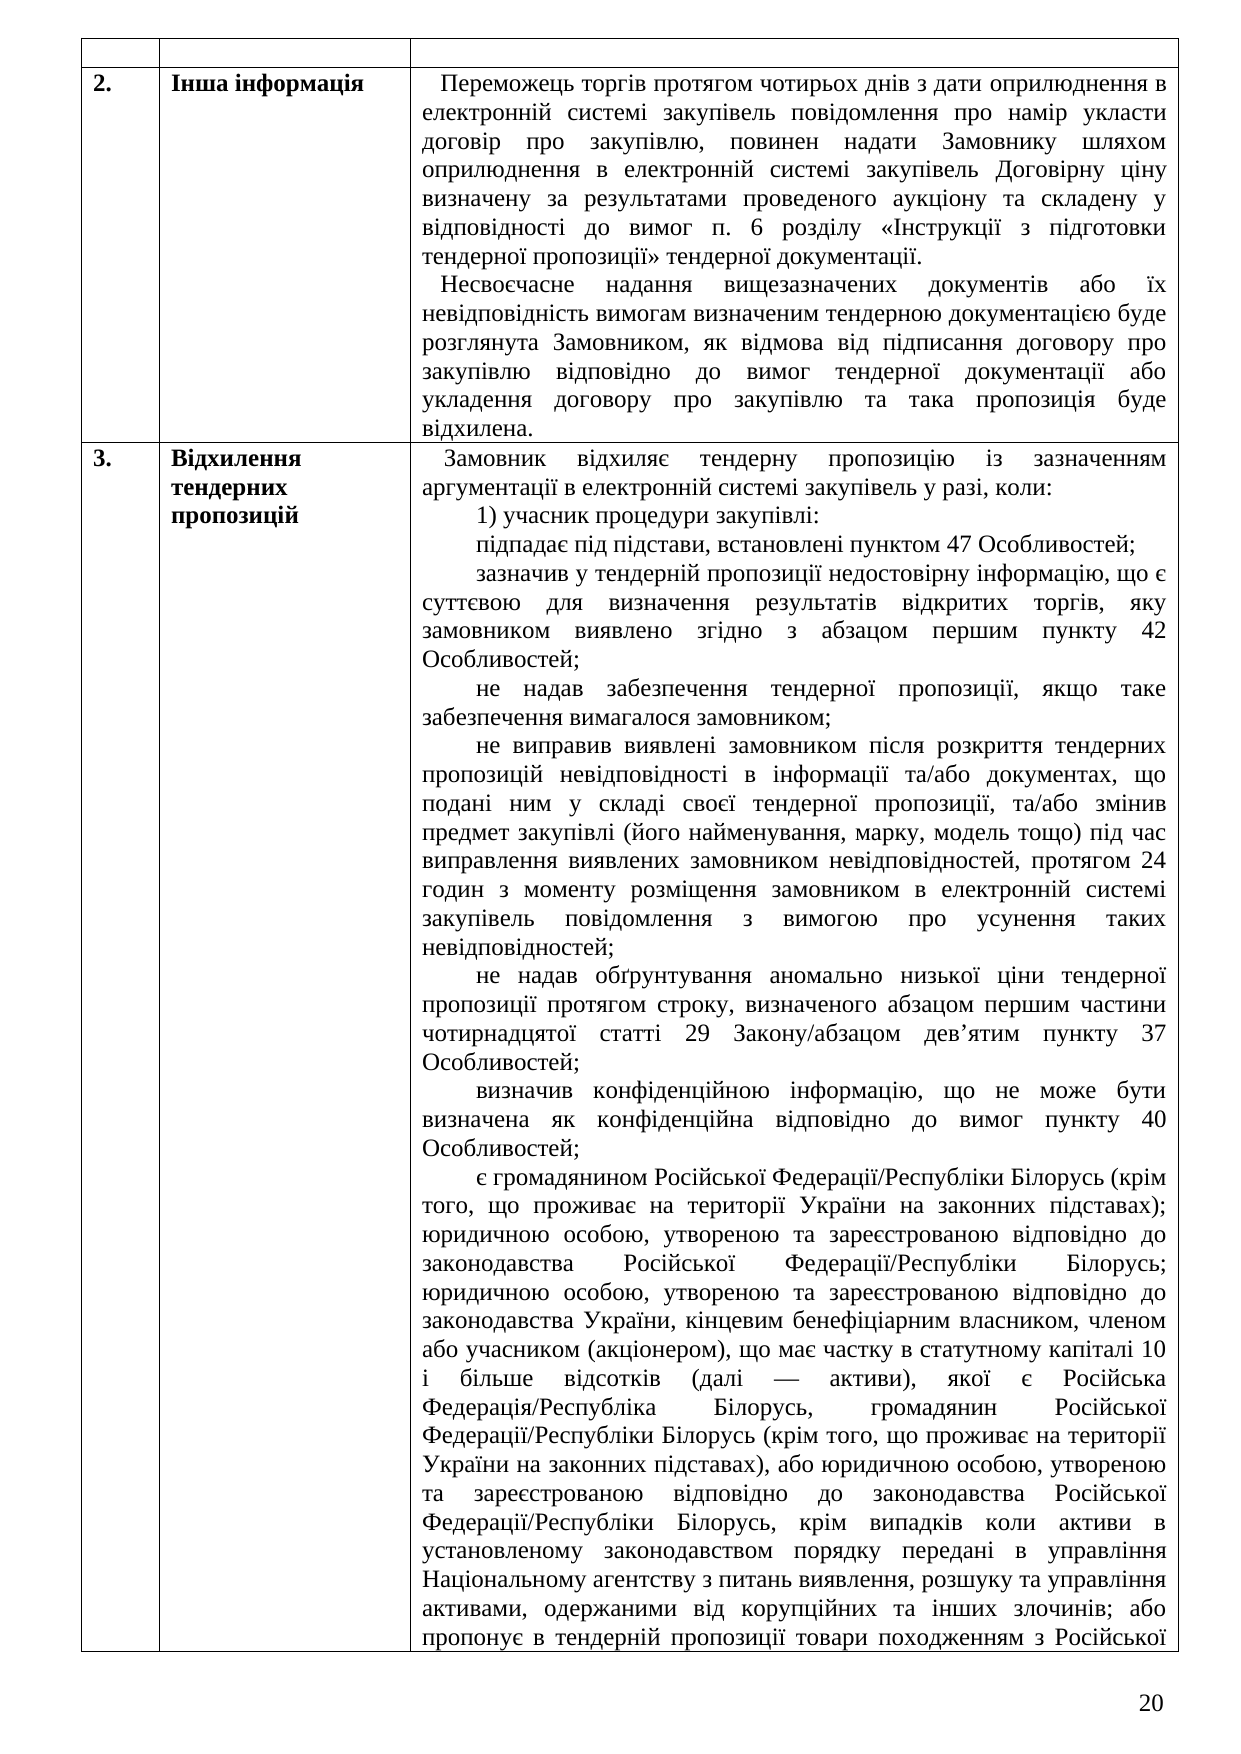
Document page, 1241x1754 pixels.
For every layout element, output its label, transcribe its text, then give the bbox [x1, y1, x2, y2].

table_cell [160, 443, 410, 1651]
table_cell Інша інформація [160, 68, 410, 442]
table_cell 3. [82, 443, 159, 1651]
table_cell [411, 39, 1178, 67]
table_cell 2. [82, 68, 159, 442]
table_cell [160, 39, 410, 67]
table_cell Переможець торгів протягом чотирьох днів з дати оприлюднення в електронній системі закупівель повідомлення про намір укласти договір про закупівлю, повинен надати Замовнику шляхом оприлюднення в електронній системі закупівель Договірну ціну визначену за результатами проведеного аукціону та складену у відповідності до вимог п. 6 розділу «Інструкції з підготовки тендерної пропозиції» тендерної документації. Несвоєчасне надання вищезазначених документів або їх невідповідність вимогам визначеним тендерною документацією буде розглянута Замовником, як відмова від підписання договору про закупівлю відповідно до вимог тендерної документації або укладення договору про закупівлю та така пропозиція буде відхилена. [411, 68, 1178, 442]
table_cell 1 [82, 39, 159, 67]
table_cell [411, 443, 1178, 1651]
